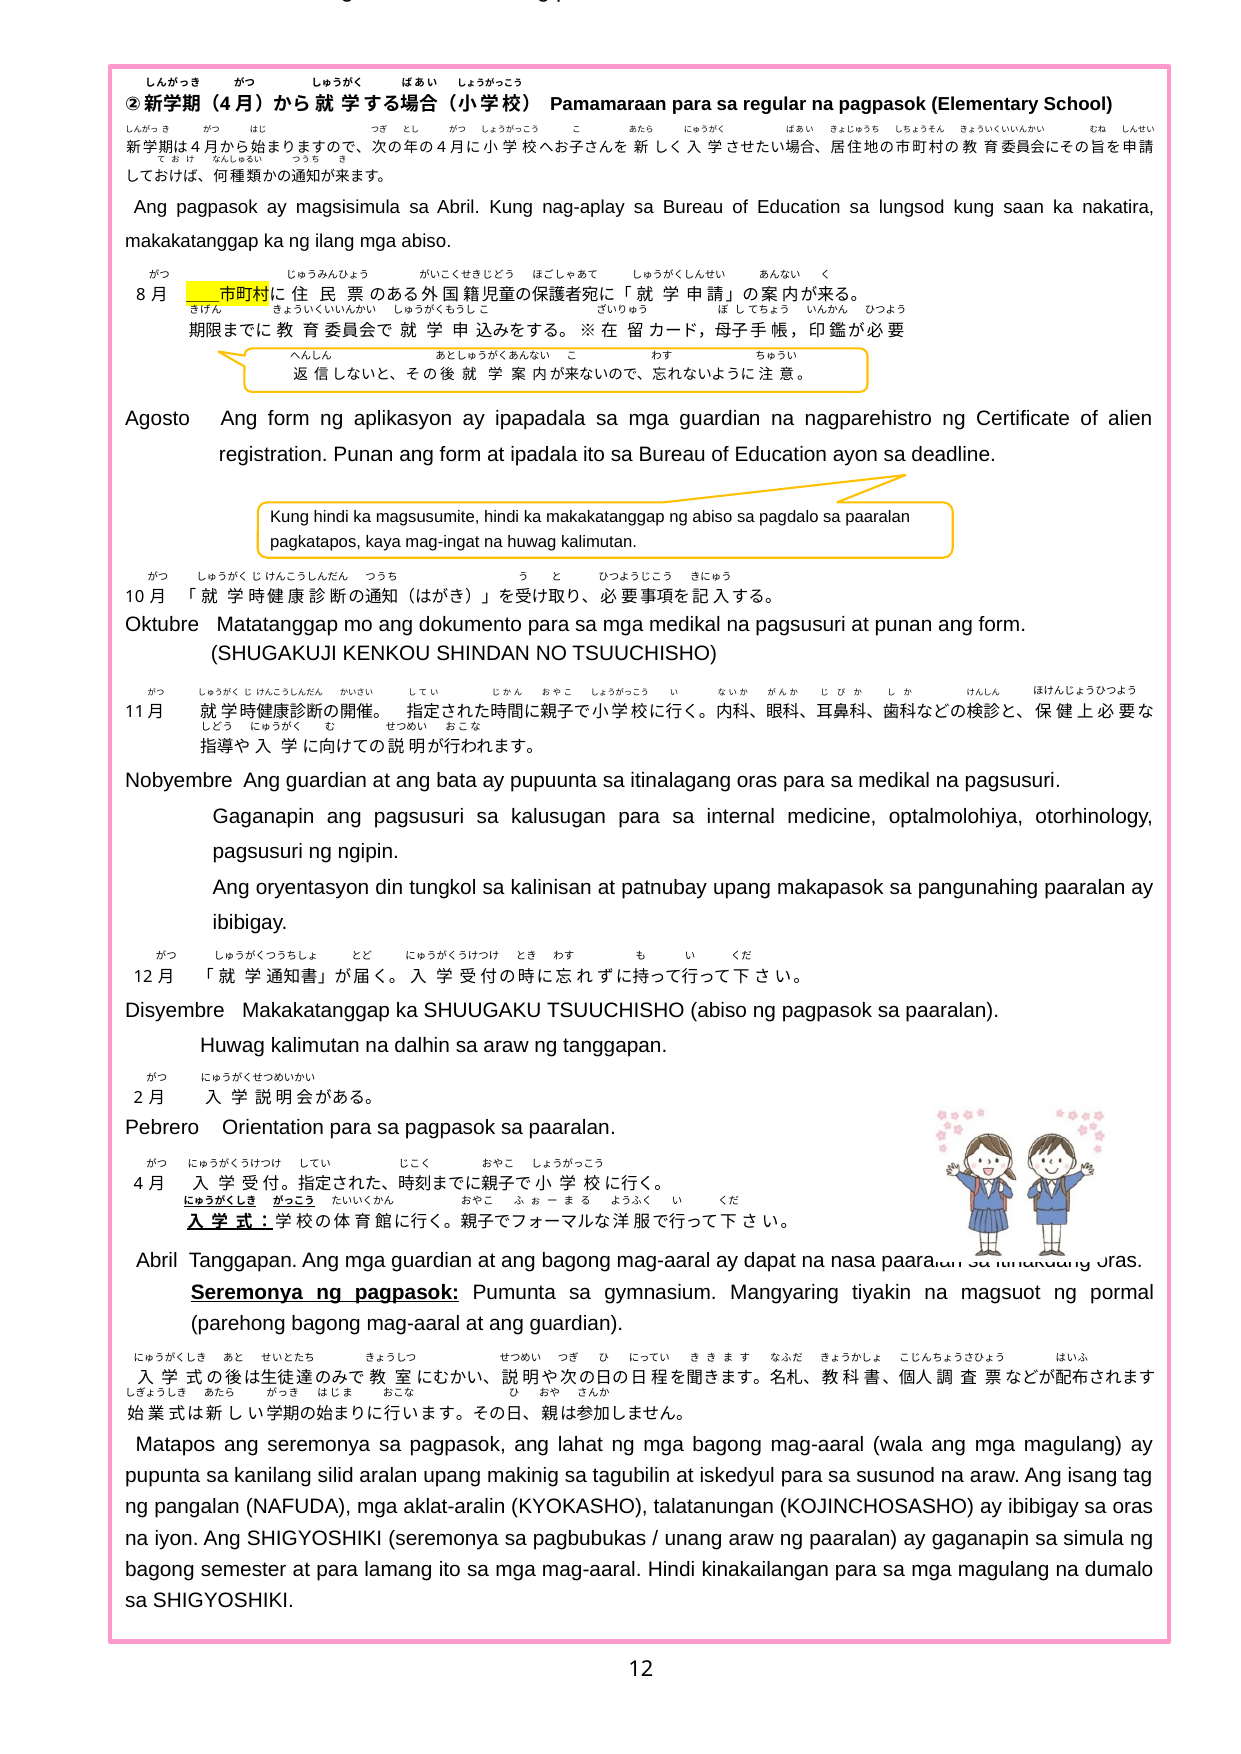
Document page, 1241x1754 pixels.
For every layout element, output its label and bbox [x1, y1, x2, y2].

picture [934, 1106, 1106, 1262]
